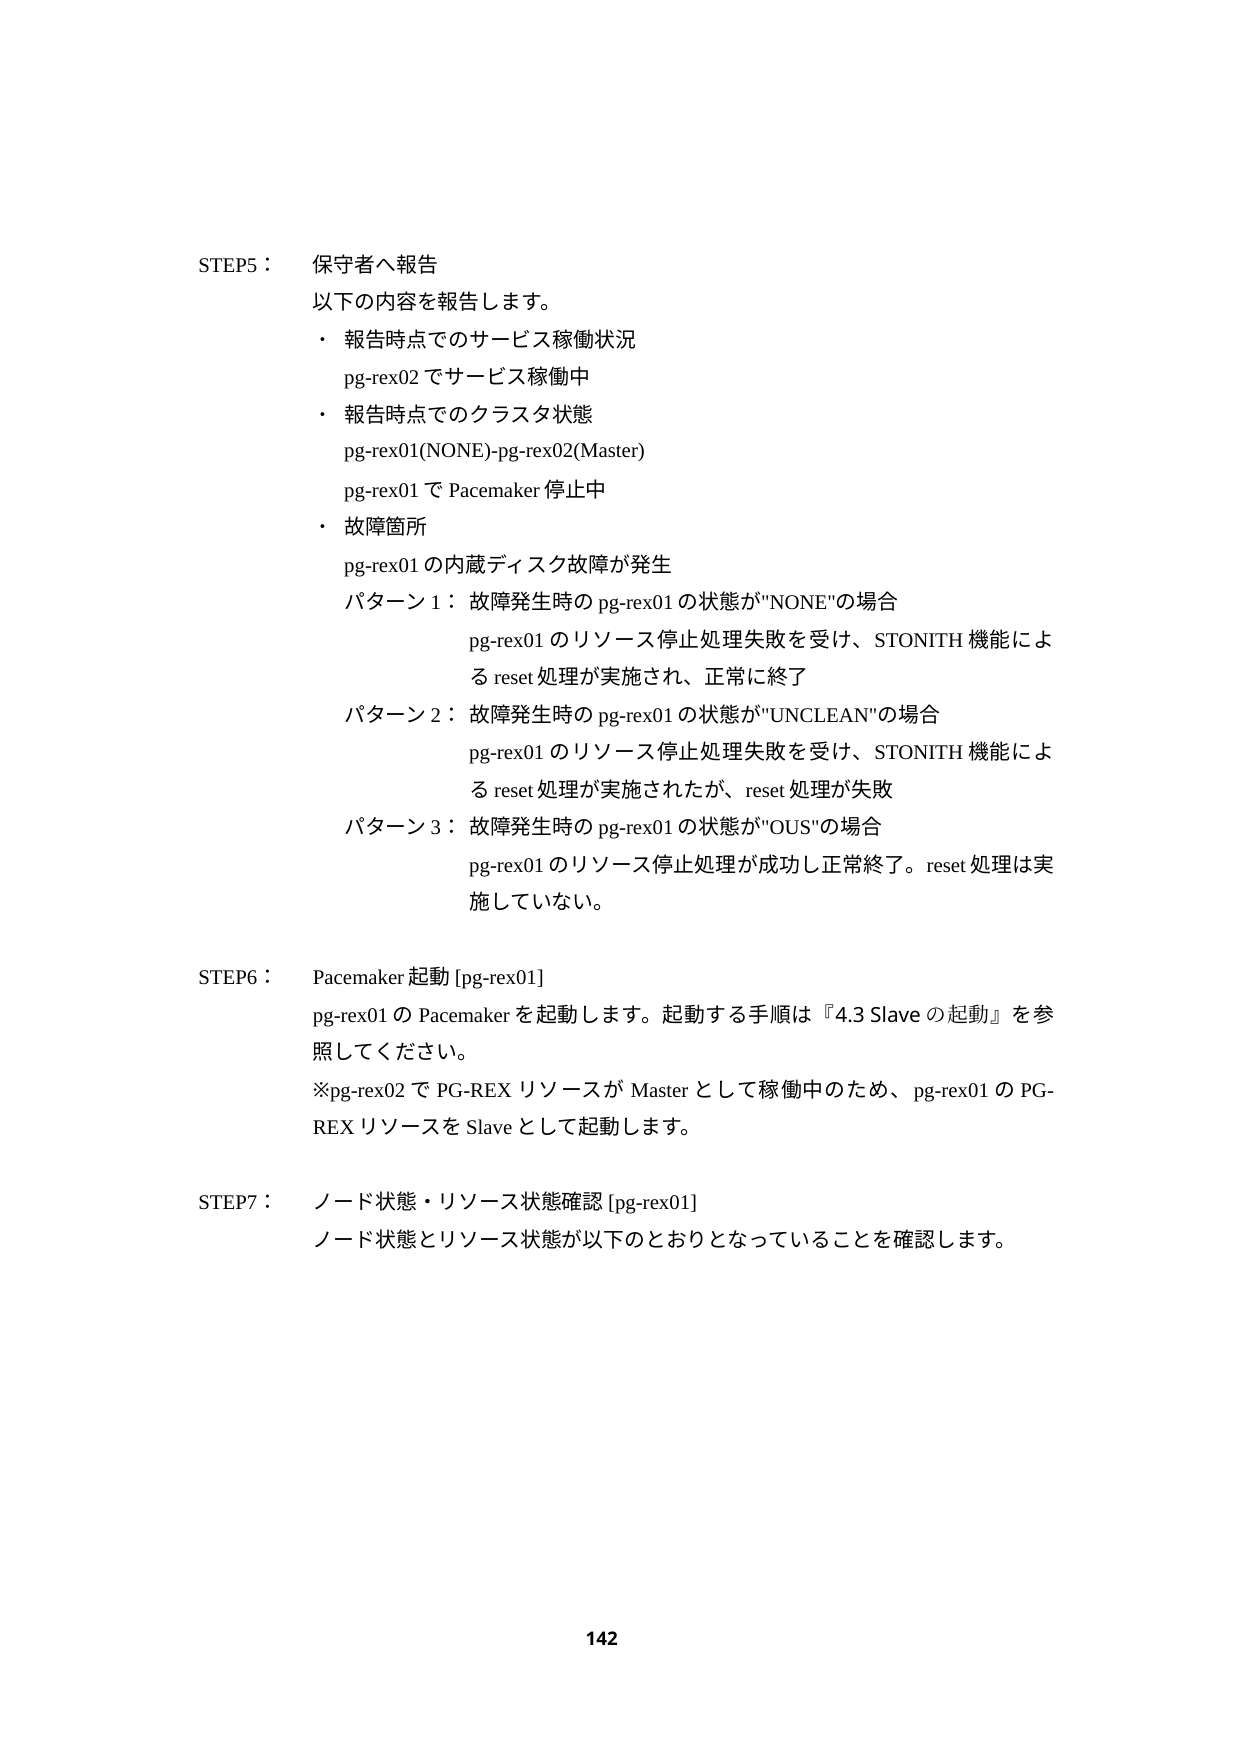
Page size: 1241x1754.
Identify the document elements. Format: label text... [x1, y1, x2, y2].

text パターン2： 故障発生時のpg-rex01の状態が"UNCLEAN"の場合 pg-rex01のリソース停止処理失敗を受け、STONITH機能によるreset処理が実施されたが、reset処理が失敗 [344, 694, 1054, 807]
text パターン1： 故障発生時のpg-rex01の状態が"NONE"の場合 pg-rex01のリソース停止処理失敗を受け、STONITH機能によるreset処理が実施され、正常に終了 [344, 582, 1054, 694]
list 報告時点でのサービス稼働状況 pg-rex02でサービス稼働中 [313, 319, 1054, 394]
text pg-rex01のPacemakerを起動します。起動する手順は『4.3 Slaveの起動』を参照してください。 [313, 994, 1054, 1069]
text パターン3： 故障発生時のpg-rex01の状態が"OUS"の場合 pg-rex01のリソース停止処理が成功し正常終了。reset処理は実施していない。 [344, 807, 1054, 919]
text STEP6： Pacemaker起動 [pg-rex01] [198, 957, 1054, 994]
text ※pg-rex02でPG-REXリソースがMasterとして稼働中のため、pg-rex01のPG-REXリソースをSlaveとして起動します。 [313, 1069, 1054, 1144]
text pg-rex01の内蔵ディスク故障が発生 [344, 544, 1054, 582]
text 以下の内容を報告します。 [313, 282, 1054, 319]
list 報告時点でのクラスタ状態 pg-rex01(NONE)-pg-rex02(Master) pg-rex01でPacemaker停止中 [313, 394, 1054, 507]
list 故障箇所 [313, 507, 1054, 544]
text STEP7： ノード状態・リソース状態確認 [pg-rex01] [198, 1182, 1054, 1219]
text ノード状態とリソース状態が以下のとおりとなっていることを確認します。 [313, 1219, 1054, 1257]
text STEP5： 保守者へ報告 [198, 244, 1054, 282]
